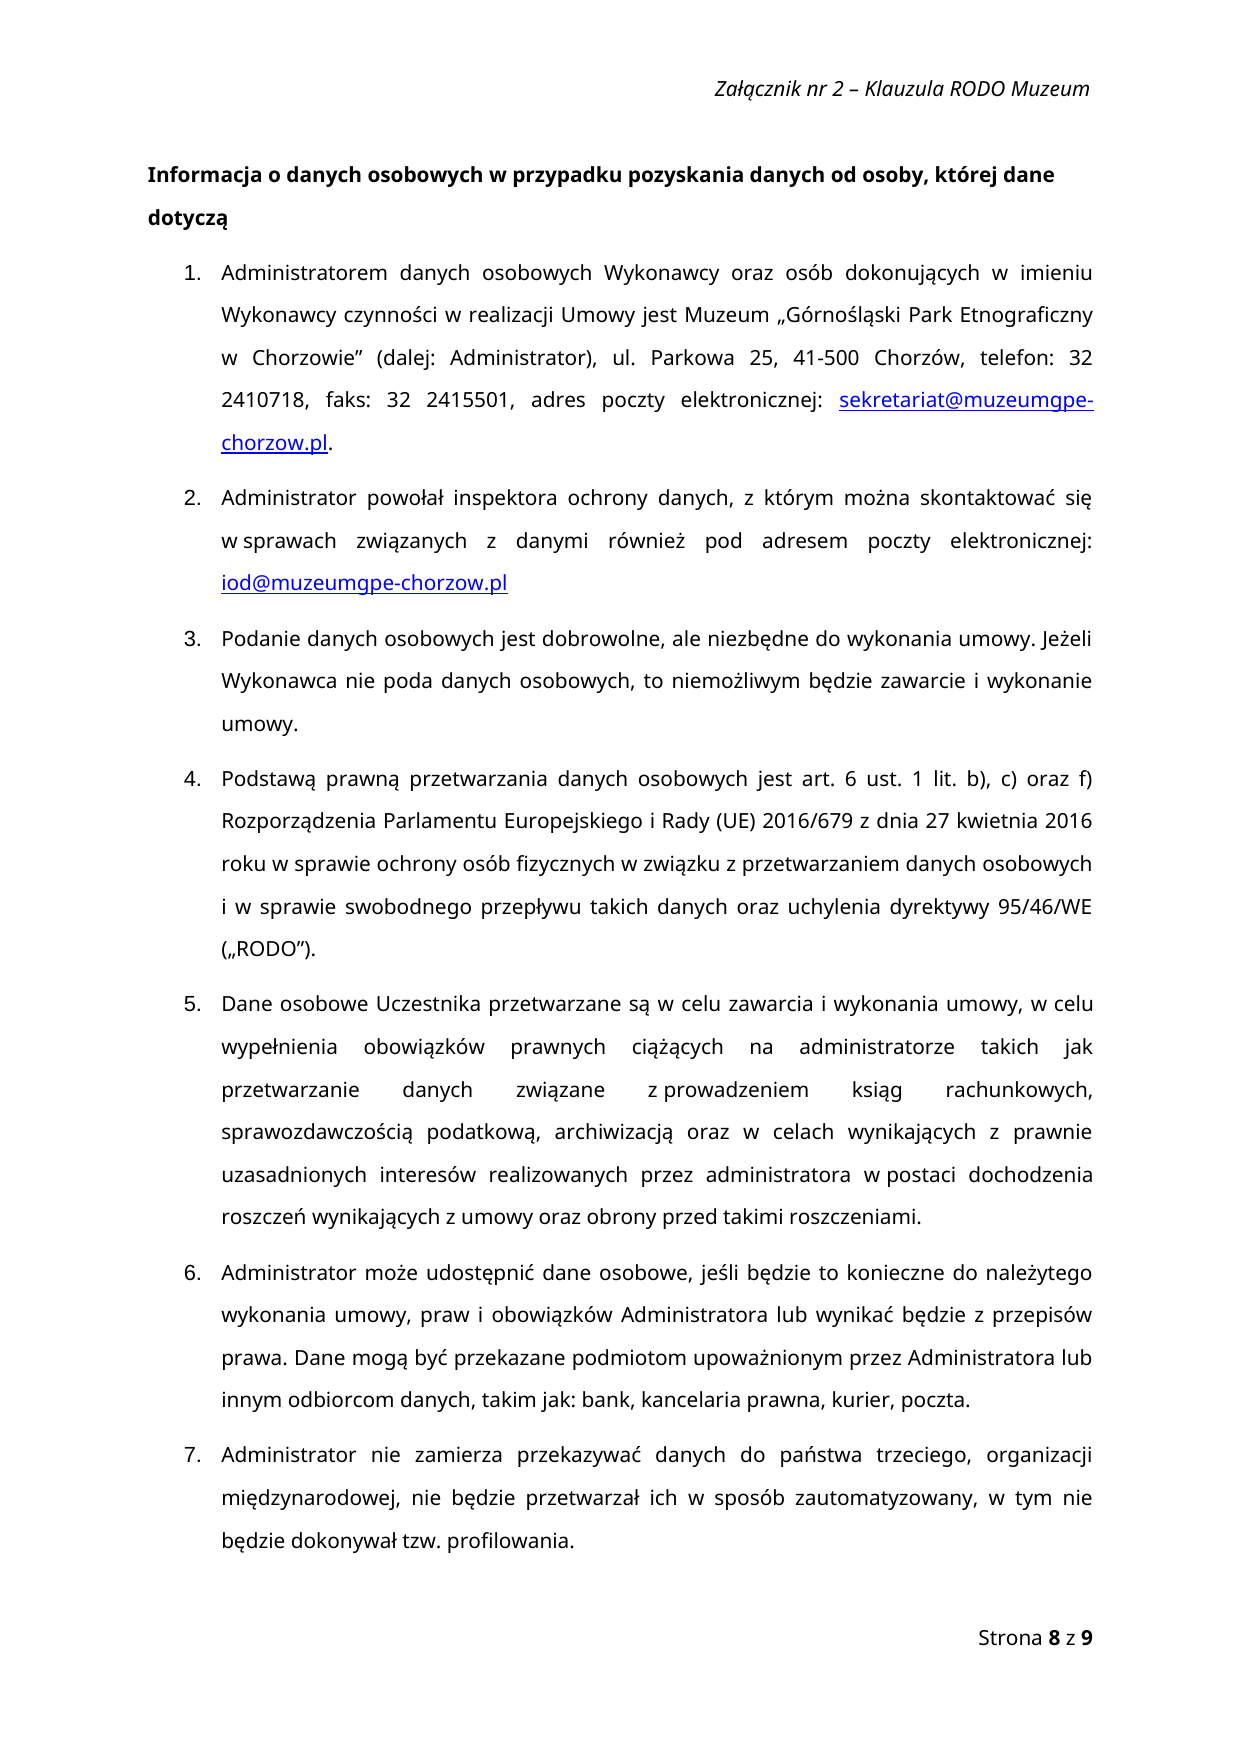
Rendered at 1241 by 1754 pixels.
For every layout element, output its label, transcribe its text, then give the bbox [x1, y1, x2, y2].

list Administrator może udostępnić dane osobowe, jeśli będzie to konieczne do należytego wykonania umowy, praw i obowiązków Administratora lub wynikać będzie z przepisów prawa. Dane mogą być przekazane podmiotom upoważnionym przez Administratora lub innym odbiorcom danych, takim jak: bank, kancelaria prawna, kurier, poczta. [183, 1258, 1094, 1414]
list Podanie danych osobowych jest dobrowolne, ale niezbędne do wykonania umowy. Jeżeli Wykonawca nie poda danych osobowych, to niemożliwym będzie zawarcie i wykonanie umowy. [183, 624, 1094, 737]
list Administrator nie zamierza przekazywać danych do państwa trzeciego, organizacji międzynarodowej, nie będzie przetwarzał ich w sposób zautomatyzowany, w tym nie będzie dokonywał tzw. profilowania. [183, 1441, 1094, 1554]
list Podstawą prawną przetwarzania danych osobowych jest art. 6 ust. 1 lit. b), c) oraz f) Rozporządzenia Parlamentu Europejskiego i Rady (UE) 2016/679 z dnia 27 kwietnia 2016 roku w sprawie ochrony osób fizycznych w związku z przetwarzaniem danych osobowych i w sprawie swobodnego przepływu takich danych oraz uchylenia dyrektywy 95/46/WE („RODO”). [183, 764, 1094, 963]
text Informacja o danych osobowych w przypadku pozyskania danych od osoby, której dane dotyczą [148, 160, 1093, 231]
list Administratorem danych osobowych Wykonawcy oraz osób dokonujących w imieniu Wykonawcy czynności w realizacji Umowy jest Muzeum „Górnośląski Park Etnograficzny w Chorzowie” (dalej: Administrator), ul. Parkowa 25, 41-500 Chorzów, telefon: 32 2410718, faks: 32 2415501, adres poczty elektronicznej: sekretariat@muzeumgpe-chorzow.pl. [183, 258, 1094, 457]
list Administrator powołał inspektora ochrony danych, z którym można skontaktować się w sprawach związanych z danymi również pod adresem poczty elektronicznej: iod@muzeumgpe-chorzow.pl [183, 483, 1094, 597]
list Dane osobowe Uczestnika przetwarzane są w celu zawarcia i wykonania umowy, w celu wypełnienia obowiązków prawnych ciążących na administratorze takich jak przetwarzanie danych związane z prowadzeniem ksiąg rachunkowych, sprawozdawczością podatkową, archiwizacją oraz w celach wynikających z prawnie uzasadnionych interesów realizowanych przez administratora w postaci dochodzenia roszczeń wynikających z umowy oraz obrony przed takimi roszczeniami. [183, 989, 1094, 1231]
